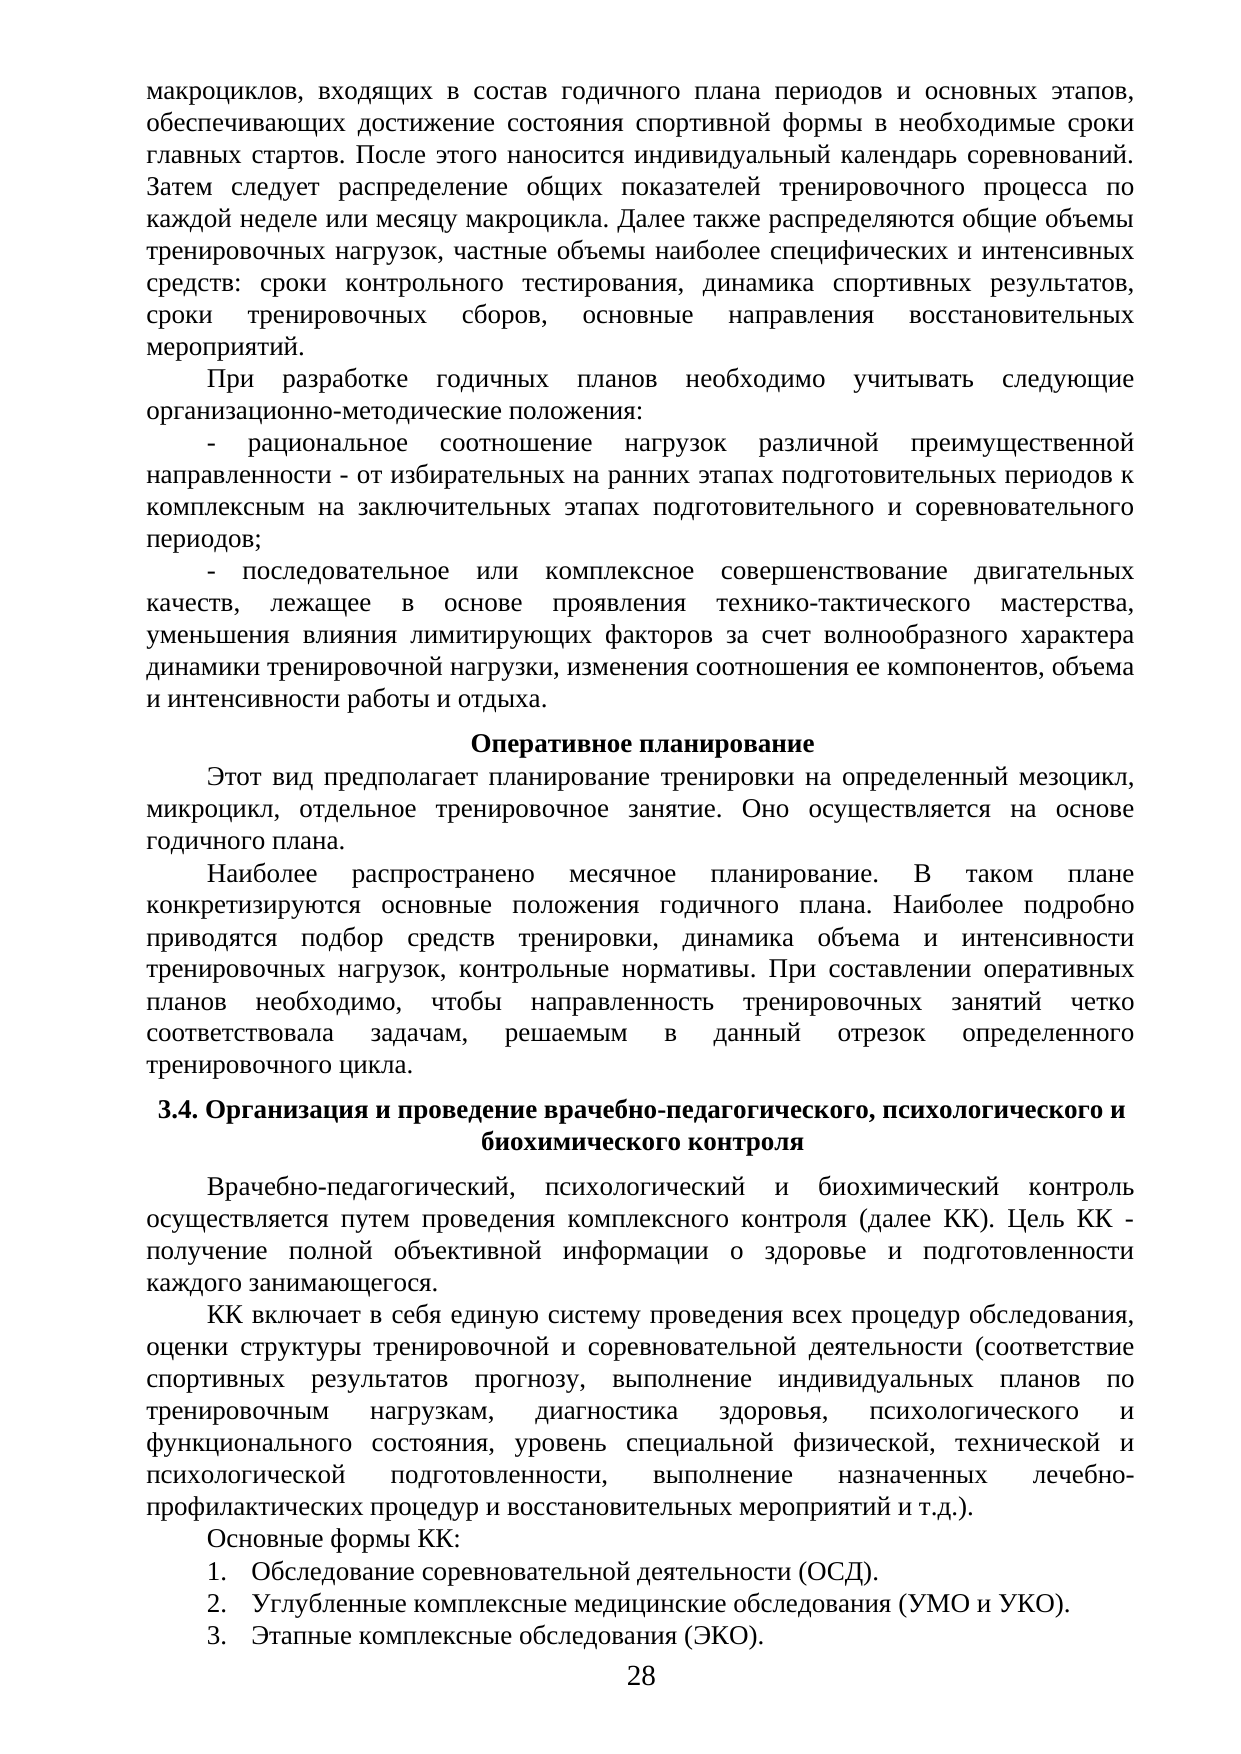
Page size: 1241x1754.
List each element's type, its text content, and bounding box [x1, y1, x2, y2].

list Обследование соревновательной деятельности (ОСД). [146, 1555, 1135, 1586]
text - последовательное или комплексное совершенствование двигательных качеств, лежащее в основе проявления технико-тактического мастерства, уменьшения влияния лимитирующих факторов за счет волнообразного характера динамики тренировочной нагрузки, изменения соотношения ее компонентов, объема и интенсивности работы и отдыха. [146, 554, 1135, 713]
text Этот вид предполагает планирование тренировки на определенный мезоцикл, микроцикл, отдельное тренировочное занятие. Оно осуществляется на основе годичного плана. [146, 760, 1135, 856]
list Углубленные комплексные медицинские обследования (УМО и УКО). [146, 1587, 1135, 1618]
text Наиболее распространено месячное планирование. В таком плане конкретизируются основные положения годичного плана. Наиболее подробно приводятся подбор средств тренировки, динамика объема и интенсивности тренировочных нагрузок, контрольные нормативы. При составлении оперативных планов необходимо, чтобы направленность тренировочных занятий четко соответствовала задачам, решаемым в данный отрезок определенного тренировочного цикла. [146, 857, 1135, 1080]
subtitle 3.4. Организация и проведение врачебно-педагогического, психологического и биохимического контроля [147, 1093, 1136, 1156]
text Оперативное планирование [147, 727, 1138, 758]
text Основные формы КК: [146, 1522, 1135, 1554]
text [146, 74, 1135, 361]
text КК включает в себя единую систему проведения всех процедур обследования, оценки структуры тренировочной и соревновательной деятельности (соответствие спортивных результатов прогнозу, выполнение индивидуальных планов по тренировочным нагрузкам, диагностика здоровья, психологического и функционального состояния, уровень специальной физической, технической и психологической подготовленности, выполнение назначенных лечебно-профилактических процедур и восстановительных мероприятий и т.д.). [146, 1298, 1135, 1521]
list Этапные комплексные обследования (ЭКО). [146, 1619, 1135, 1651]
text При разработке годичных планов необходимо учитывать следующие организационно-методические положения: [146, 362, 1135, 425]
text Врачебно-педагогический, психологический и биохимический контроль осуществляется путем проведения комплексного контроля (далее КК). Цель КК - получение полной объективной информации о здоровье и подготовленности каждого занимающегося. [146, 1170, 1135, 1297]
text - рациональное соотношение нагрузок различной преимущественной направленности - от избирательных на ранних этапах подготовительных периодов к комплексным на заключительных этапах подготовительного и соревновательного периодов; [146, 426, 1135, 553]
